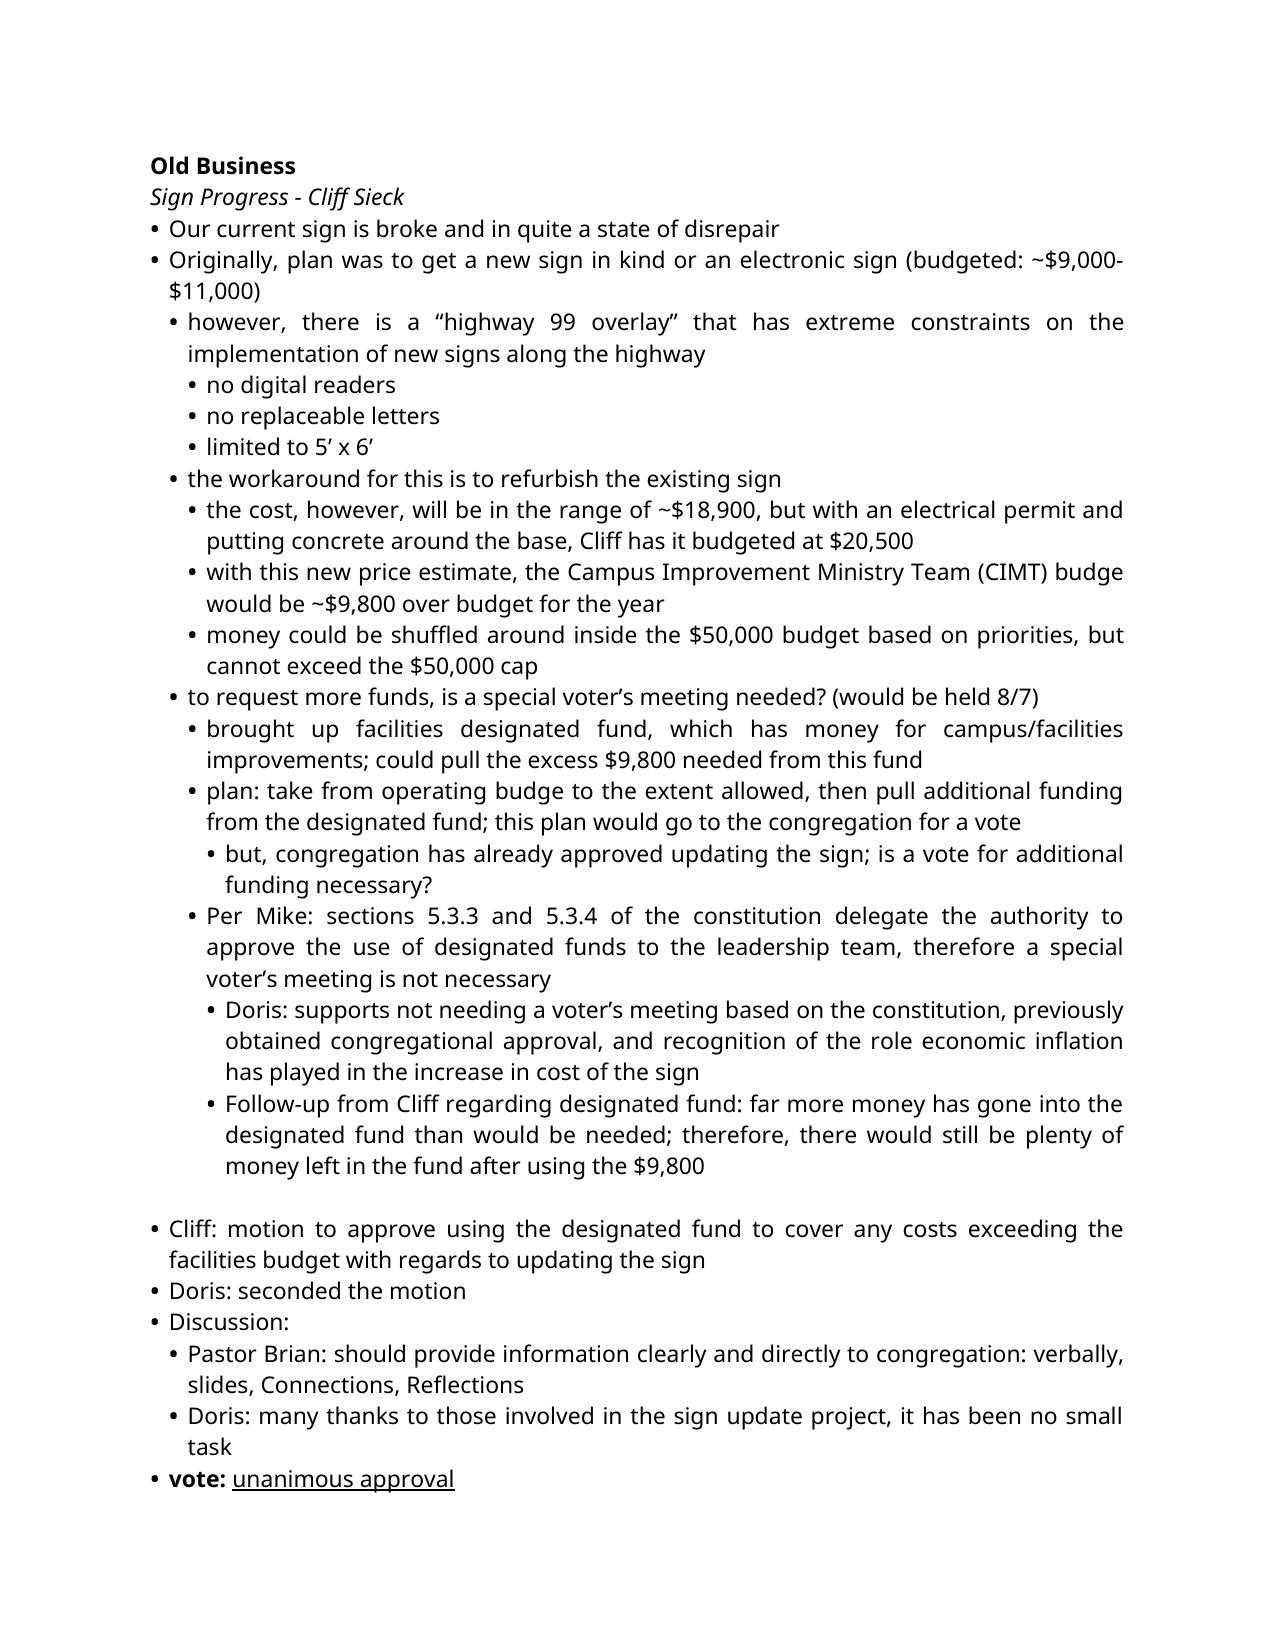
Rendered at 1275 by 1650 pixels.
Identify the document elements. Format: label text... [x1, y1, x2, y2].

list Discussion: [150, 1306, 1125, 1337]
list Follow-up from Cliff regarding designated fund: far more money has gone into the designated fund than would be needed; therefore, there would still be plenty of money left in the fund after using the $9,800 [206, 1087, 1125, 1181]
list Doris: supports not needing a voter’s meeting based on the constitution, previously obtained congregational approval, and recognition of the role economic inflation has played in the increase in cost of the sign [206, 994, 1125, 1087]
list plan: take from operating budge to the extent allowed, then pull additional funding from the designated fund; this plan would go to the congregation for a vote [187, 775, 1125, 837]
list with this new price estimate, the Campus Improvement Ministry Team (CIMT) budge would be ~$9,800 over budget for the year [187, 556, 1125, 619]
list no digital readers [187, 369, 1125, 400]
list no replaceable letters [187, 400, 1125, 431]
list to request more funds, is a special voter’s meeting needed? (would be held 8/7) [169, 681, 1125, 712]
list however, there is a “highway 99 overlay” that has extreme constraints on the implementation of new signs along the highway [169, 306, 1125, 369]
list Doris: many thanks to those involved in the sign update project, it has been no small task [169, 1400, 1125, 1462]
list vote: unanimous approval [150, 1462, 1125, 1494]
list Cliff: motion to approve using the designated fund to cover any costs exceeding the facilities budget with regards to updating the sign [150, 1212, 1125, 1275]
list money could be shuffled around inside the $50,000 budget based on priorities, but cannot exceed the $50,000 cap [187, 619, 1125, 681]
list Per Mike: sections 5.3.3 and 5.3.4 of the constitution delegate the authority to approve the use of designated funds to the leadership team, therefore a special voter’s meeting is not necessary [187, 900, 1125, 994]
list limited to 5’ x 6’ [187, 431, 1125, 462]
list Pastor Brian: should provide information clearly and directly to congregation: verbally, slides, Connections, Reflections [169, 1337, 1125, 1400]
list but, congregation has already approved updating the sign; is a vote for additional funding necessary? [206, 837, 1125, 900]
list brought up facilities designated fund, which has money for campus/facilities improvements; could pull the excess $9,800 needed from this fund [187, 712, 1125, 775]
list the cost, however, will be in the range of ~$18,900, but with an electrical permit and putting concrete around the base, Cliff has it budgeted at $20,500 [187, 494, 1125, 556]
list Our current sign is broke and in quite a state of disrepair [150, 212, 1125, 244]
text Old Business [150, 150, 1125, 181]
list Originally, plan was to get a new sign in kind or an electronic sign (budgeted: ~$9,000-$11,000) [150, 244, 1125, 306]
list Doris: seconded the motion [150, 1275, 1125, 1306]
text Sign Progress - Cliff Sieck [150, 181, 1125, 212]
list the workaround for this is to refurbish the existing sign [169, 462, 1125, 494]
